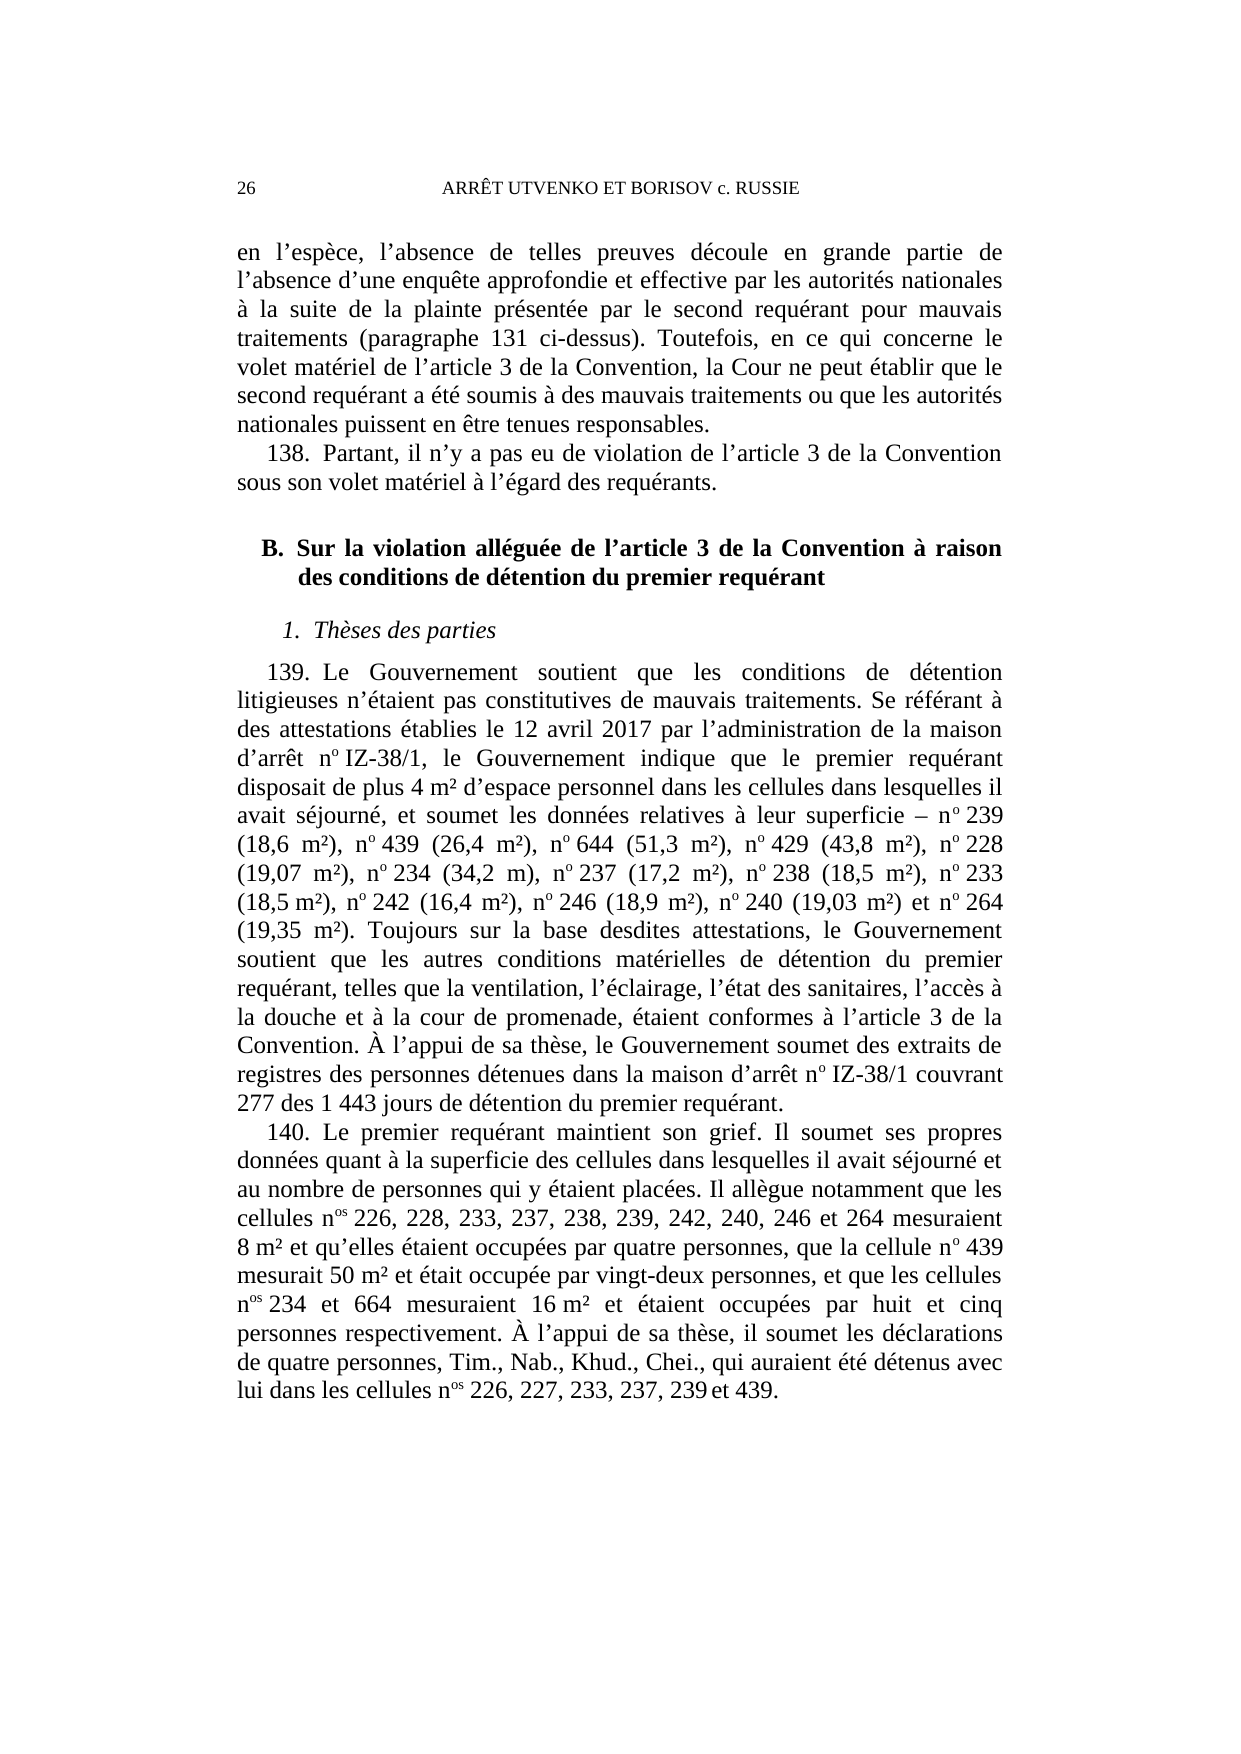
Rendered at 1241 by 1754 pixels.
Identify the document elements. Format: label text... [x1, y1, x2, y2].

text 140. Le premier requérant maintient son grief. Il soumet ses propres données quant à la superficie des cellules dans lesquelles il avait séjourné et au nombre de personnes qui y étaient placées. Il allègue notamment que les cellules nos 226, 228, 233, 237, 238, 239, 242, 240, 246 et 264 mesuraient 8 m² et qu’elles étaient occupées par quatre personnes, que la cellule no 439 mesurait 50 m² et était occupée par vingt-deux personnes, et que les cellules nos 234 et 664 mesuraient 16 m² et étaient occupées par huit et cinq personnes respectivement. À l’appui de sa thèse, il soumet les déclarations de quatre personnes, Tim., Nab., Khud., Chei., qui auraient été détenus avec lui dans les cellules nos 226, 227, 233, 237, 239 et 439. [237, 1117, 1003, 1404]
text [237, 237, 1003, 438]
subtitle B. Sur la violation alléguée de l’article 3 de la Convention à raison des conditions de détention du premier requérant [261, 533, 1003, 591]
text 138. Partant, il n’y a pas eu de violation de l’article 3 de la Convention sous son volet matériel à l’égard des requérants. [237, 438, 1003, 496]
subtitle 1. Thèses des parties [282, 616, 1003, 644]
text 139. Le Gouvernement soutient que les conditions de détention litigieuses n’étaient pas constitutives de mauvais traitements. Se référant à des attestations établies le 12 avril 2017 par l’administration de la maison d’arrêt no IZ-38/1, le Gouvernement indique que le premier requérant disposait de plus 4 m² d’espace personnel dans les cellules dans lesquelles il avait séjourné, et soumet les données relatives à leur superficie – no 239 (18,6 m²), no 439 (26,4 m²), no 644 (51,3 m²), no 429 (43,8 m²), no 228 (19,07 m²), no 234 (34,2 m), no 237 (17,2 m²), no 238 (18,5 m²), no 233 (18,5 m²), no 242 (16,4 m²), no 246 (18,9 m²), no 240 (19,03 m²) et no 264 (19,35 m²). Toujours sur la base desdites attestations, le Gouvernement soutient que les autres conditions matérielles de détention du premier requérant, telles que la ventilation, l’éclairage, l’état des sanitaires, l’accès à la douche et à la cour de promenade, étaient conformes à l’article 3 de la Convention. À l’appui de sa thèse, le Gouvernement soumet des extraits de registres des personnes détenues dans la maison d’arrêt no IZ-38/1 couvrant 277 des 1 443 jours de détention du premier requérant. [237, 657, 1003, 1117]
